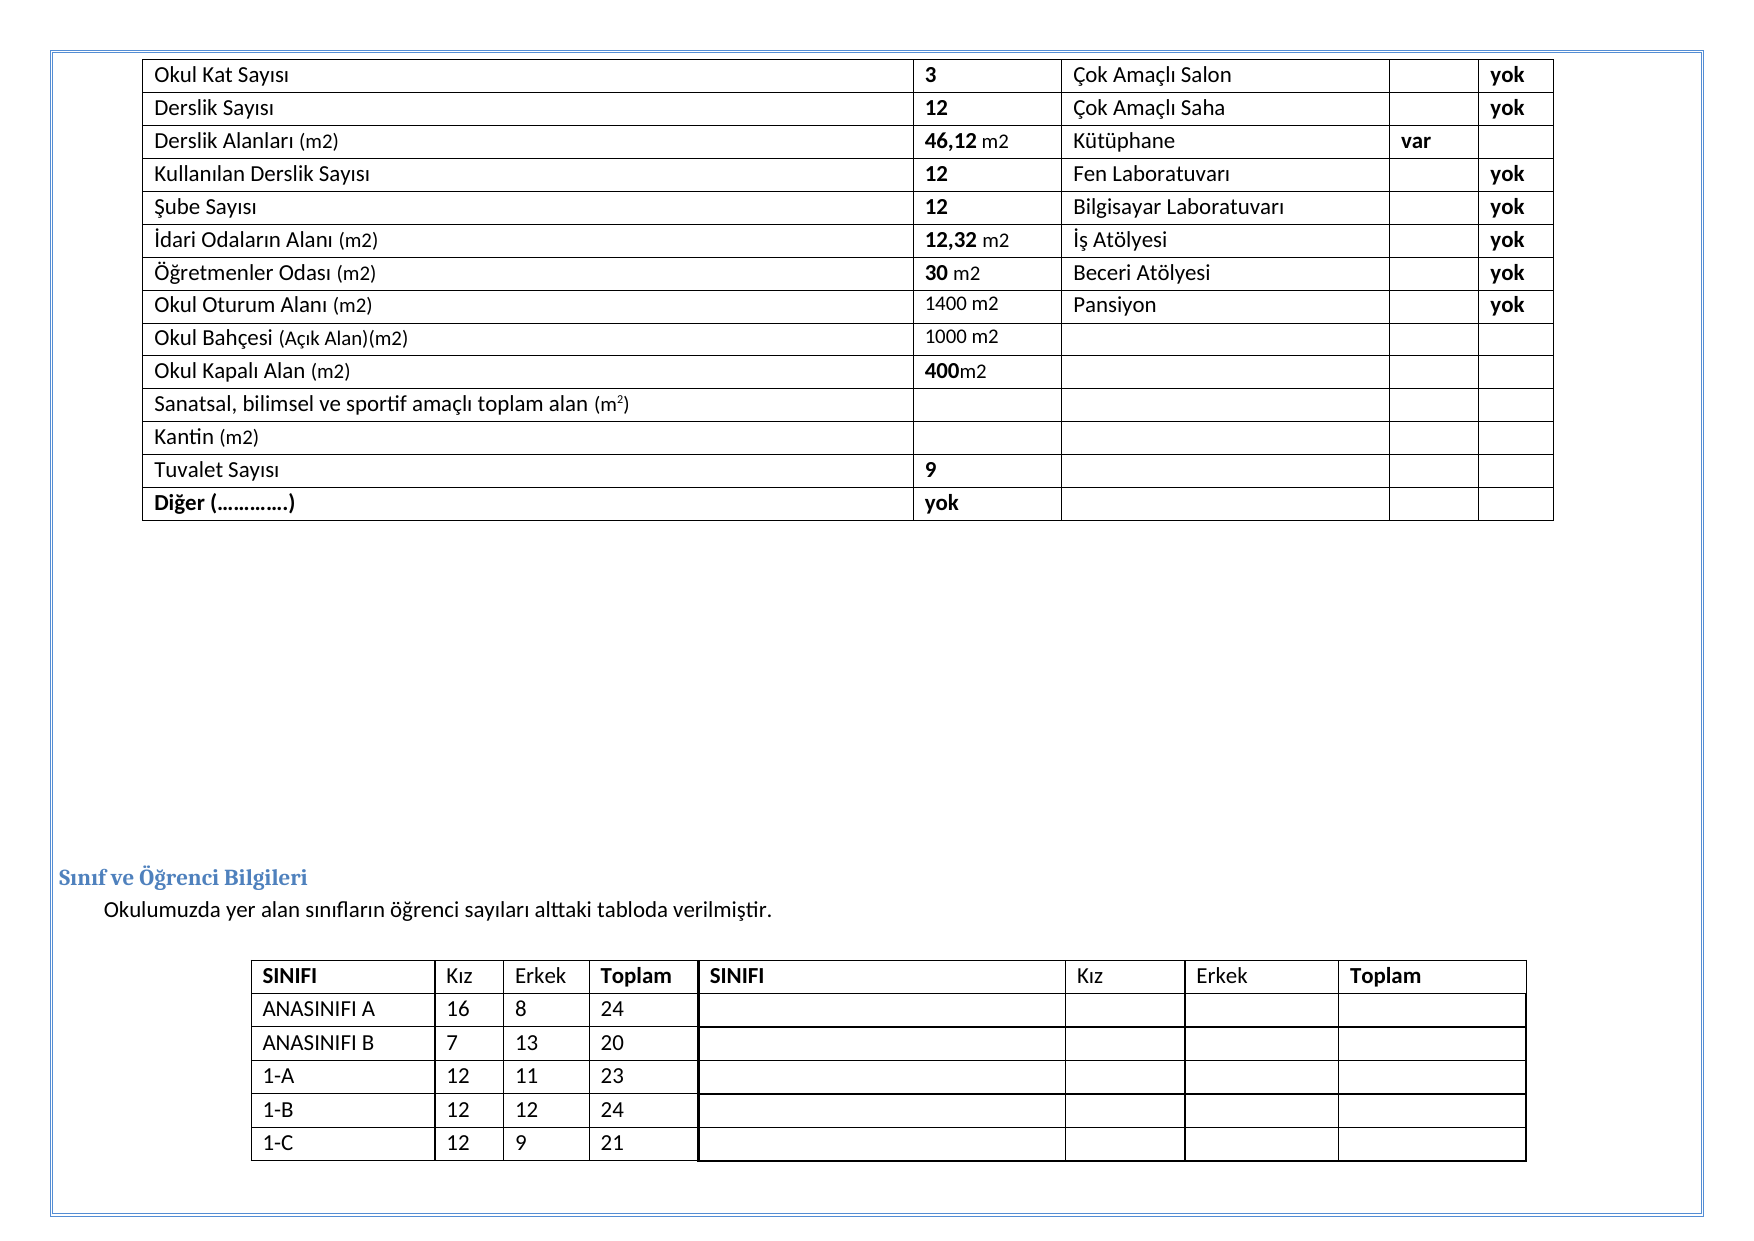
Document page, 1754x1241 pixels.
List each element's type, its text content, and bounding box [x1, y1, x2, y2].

table_cell 12,32 m2 [914, 225, 1061, 257]
table_cell yok [1479, 291, 1553, 322]
table_cell 16 [436, 994, 503, 1026]
table_cell Çok Amaçlı Saha [1062, 93, 1389, 125]
table_cell [700, 1128, 1065, 1160]
table_cell [1186, 1128, 1338, 1160]
table_cell 7 [436, 1027, 503, 1060]
table_cell [1066, 1061, 1184, 1093]
table_cell yok [1479, 159, 1553, 191]
table_cell 9 [914, 455, 1061, 487]
table_cell 23 [590, 1061, 697, 1093]
table_cell [700, 994, 1065, 1026]
table_cell 400m2 [914, 356, 1061, 388]
table_cell [1479, 356, 1553, 388]
table_cell [1390, 488, 1478, 520]
table_cell Pansiyon [1062, 291, 1389, 322]
table_cell Derslik Alanları (m2) [143, 126, 913, 158]
table_cell 12 [504, 1094, 589, 1127]
table_cell 12 [436, 1061, 503, 1093]
table_header Toplam [1339, 961, 1526, 993]
table_cell [914, 422, 1061, 454]
table_cell [1062, 356, 1389, 388]
table_cell 12 [436, 1128, 503, 1160]
table_cell Şube Sayısı [143, 192, 913, 224]
table_cell [1062, 324, 1389, 355]
table_cell [1066, 1128, 1184, 1160]
table_cell [1186, 994, 1338, 1026]
table_cell [1390, 356, 1478, 388]
table_cell [1339, 994, 1525, 1026]
table_cell Öğretmenler Odası (m2) [143, 258, 913, 289]
table_cell [1390, 291, 1478, 322]
table_cell Kantin (m2) [143, 422, 913, 454]
table_header SINIFI [252, 961, 434, 993]
table_cell [1390, 93, 1478, 125]
table_header Toplam [590, 961, 697, 993]
table_cell [1066, 1095, 1184, 1127]
table_header Erkek [504, 961, 589, 993]
table_cell [1066, 994, 1184, 1026]
table_cell [1062, 389, 1389, 421]
table_cell Diğer (………….) [143, 488, 913, 520]
table_cell yok [1479, 60, 1553, 92]
table_cell [1479, 455, 1553, 487]
table_cell [1390, 455, 1478, 487]
table_cell 13 [504, 1027, 589, 1060]
table_cell 12 [436, 1094, 503, 1127]
table_cell Beceri Atölyesi [1062, 258, 1389, 289]
table_cell 30 m2 [914, 258, 1061, 289]
table_cell ANASINIFI B [252, 1027, 434, 1060]
table_cell 1-B [252, 1094, 434, 1127]
table_cell İdari Odaların Alanı (m2) [143, 225, 913, 257]
table_cell 12 [914, 93, 1061, 125]
table_cell yok [1479, 258, 1553, 289]
table_cell 24 [590, 994, 697, 1026]
table_cell 8 [504, 994, 589, 1026]
table_cell [1390, 159, 1478, 191]
table_cell Derslik Sayısı [143, 93, 913, 125]
table_cell Kütüphane [1062, 126, 1389, 158]
table_cell Sanatsal, bilimsel ve sportif amaçlı toplam alan (m2) [143, 389, 913, 421]
table_cell [1479, 422, 1553, 454]
table_cell 12 [914, 159, 1061, 191]
table_cell 3 [914, 60, 1061, 92]
table_cell [1186, 1028, 1338, 1060]
table_cell [1390, 422, 1478, 454]
table_cell Fen Laboratuvarı [1062, 159, 1389, 191]
table_cell [1062, 488, 1389, 520]
table_cell [1066, 1028, 1184, 1060]
table_cell 1-A [252, 1061, 434, 1093]
table_cell [1390, 60, 1478, 92]
table_cell Okul Bahçesi (Açık Alan)(m2) [143, 324, 913, 355]
table_cell yok [914, 488, 1061, 520]
table_cell ANASINIFI A [252, 994, 434, 1026]
table_cell [914, 389, 1061, 421]
table_cell 1000 m2 [914, 324, 1061, 355]
table_cell [1479, 126, 1553, 158]
table_cell 20 [590, 1027, 697, 1060]
table_cell 12 [914, 192, 1061, 224]
table_cell yok [1479, 93, 1553, 125]
table_cell 1-C [252, 1128, 434, 1160]
table_cell [1479, 389, 1553, 421]
table_header Kız [1066, 961, 1184, 993]
table_cell Çok Amaçlı Salon [1062, 60, 1389, 92]
table_cell [700, 1061, 1065, 1093]
table_cell [1390, 225, 1478, 257]
table_cell Bilgisayar Laboratuvarı [1062, 192, 1389, 224]
table_cell [1339, 1028, 1525, 1060]
table_cell Okul Oturum Alanı (m2) [143, 291, 913, 322]
table_cell Tuvalet Sayısı [143, 455, 913, 487]
table_cell [1339, 1128, 1525, 1160]
table_cell [1339, 1095, 1525, 1127]
table_cell [1390, 258, 1478, 289]
table_cell 11 [504, 1061, 589, 1093]
table_cell [1339, 1061, 1525, 1093]
table_header Kız [436, 961, 503, 993]
table_cell 46,12 m2 [914, 126, 1061, 158]
table_header Erkek [1186, 961, 1338, 993]
table_cell [1390, 324, 1478, 355]
table_cell Okul Kapalı Alan (m2) [143, 356, 913, 388]
table_cell 21 [590, 1128, 697, 1160]
table_cell 1400 m2 [914, 291, 1061, 322]
table_cell 24 [590, 1094, 697, 1127]
table_cell [1390, 389, 1478, 421]
table_cell Kullanılan Derslik Sayısı [143, 159, 913, 191]
text Okulumuzda yer alan sınıfların öğrenci sayıları alttaki tabloda verilmiştir. [59, 895, 1680, 923]
table_cell [1390, 192, 1478, 224]
table_cell [1186, 1095, 1338, 1127]
table_cell [700, 1095, 1065, 1127]
table_cell [1479, 488, 1553, 520]
table_cell yok [1479, 225, 1553, 257]
table_cell [1062, 422, 1389, 454]
table_cell [1062, 455, 1389, 487]
table_cell 9 [504, 1128, 589, 1160]
table_cell yok [1479, 192, 1553, 224]
table_cell [1186, 1061, 1338, 1093]
table_cell Okul Kat Sayısı [143, 60, 913, 92]
table_cell İş Atölyesi [1062, 225, 1389, 257]
table_header SINIFI [700, 961, 1065, 993]
table_cell [700, 1028, 1065, 1060]
table_cell var [1390, 126, 1478, 158]
subtitle Sınıf ve Öğrenci Bilgileri [59, 865, 1680, 892]
table_cell [1479, 324, 1553, 355]
